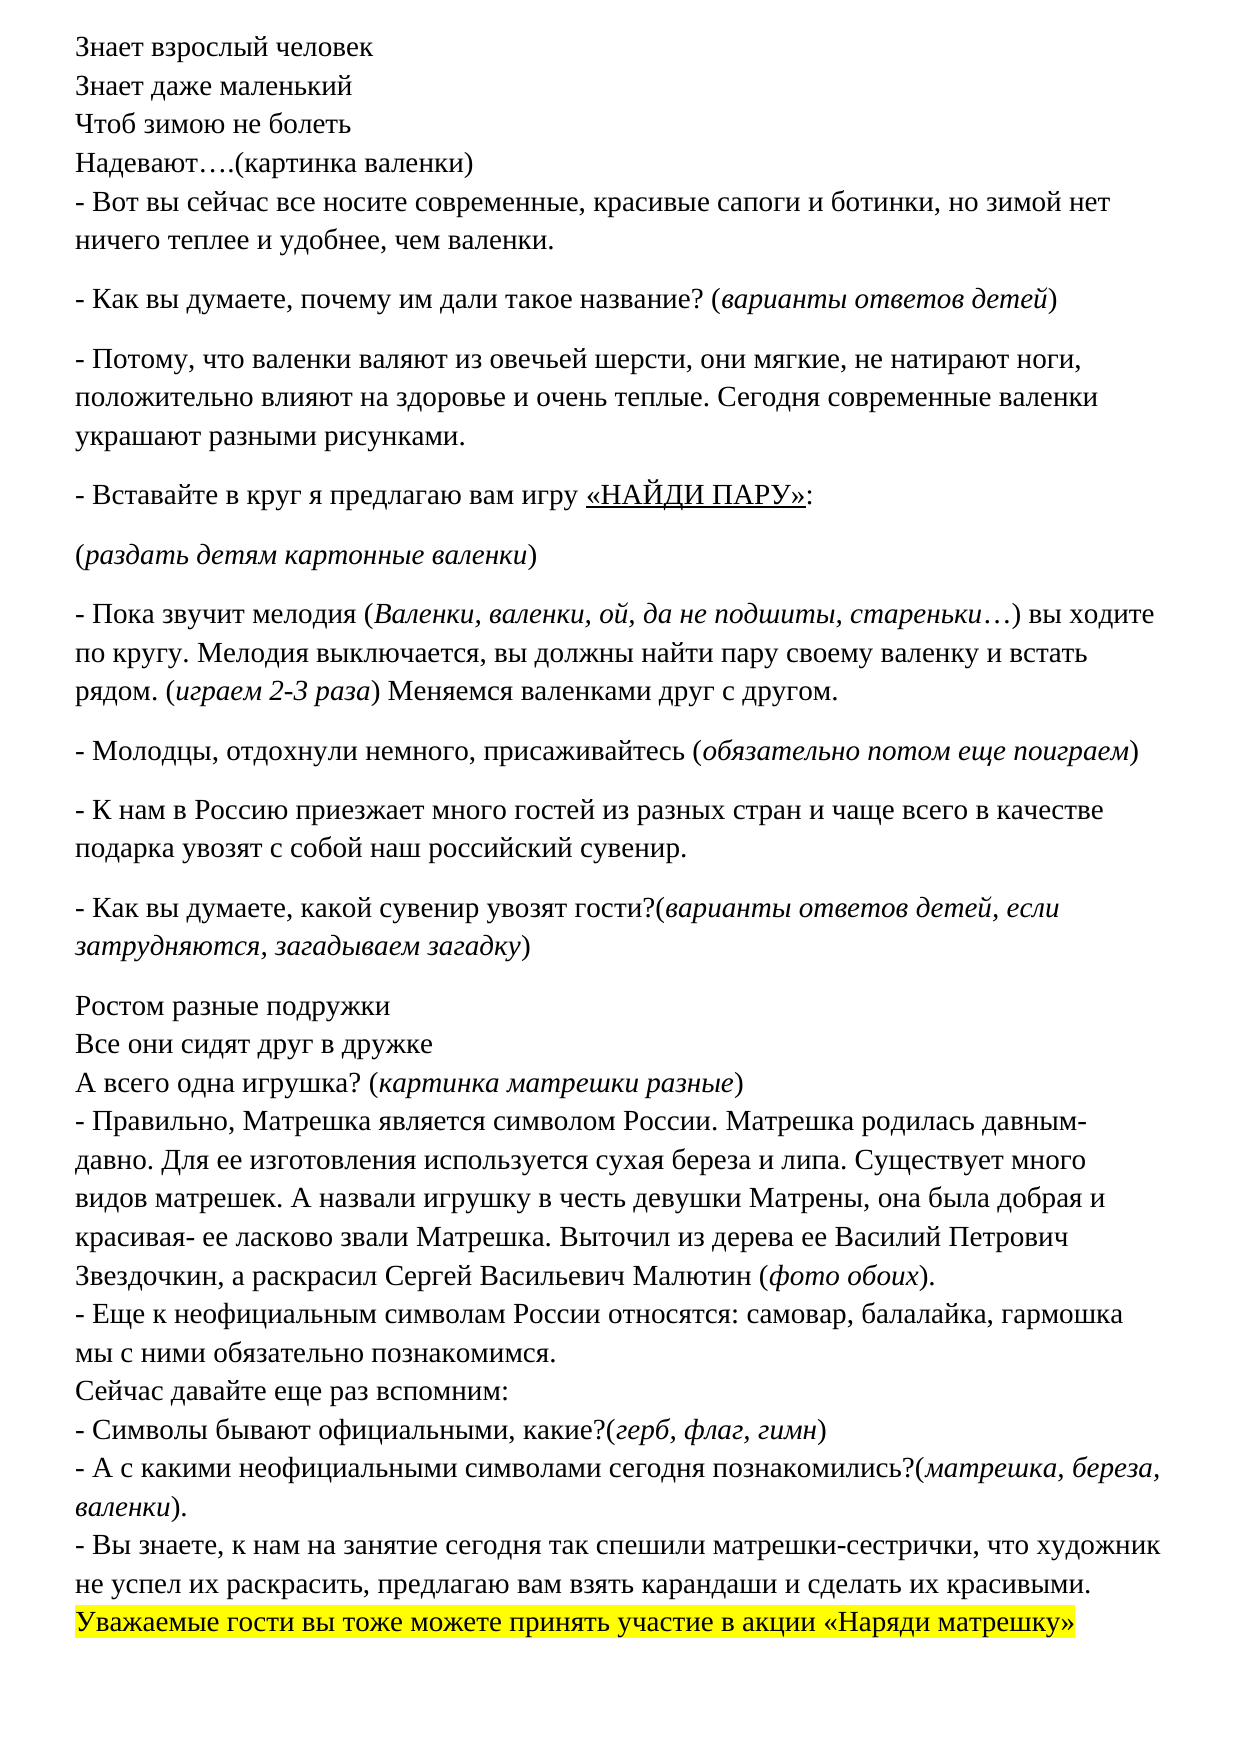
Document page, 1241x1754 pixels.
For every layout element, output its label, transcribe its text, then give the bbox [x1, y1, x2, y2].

text Надевают….(картинка валенки) [75, 145, 1165, 179]
text - Вы знаете, к нам на занятие сегодня так спешили матрешки-сестрички, что художник не успел их раскрасить, предлагаю вам взять карандаши и сделать их красивыми. [75, 1527, 1165, 1599]
text - Потому, что валенки валяют из овечьей шерсти, они мягкие, не натирают ноги, положительно влияют на здоровье и очень теплые. Сегодня современные валенки украшают разными рисунками. [75, 341, 1165, 452]
text - А с какими неофициальными символами сегодня познакомились?(матрешка, береза, валенки). [75, 1450, 1165, 1522]
text Знает взрослый человек [75, 29, 1165, 63]
text - Пока звучит мелодия (Валенки, валенки, ой, да не подшиты, стареньки…) вы ходите по кругу. Мелодия выключается, вы должны найти пару своему валенку и встать рядом. (играем 2-3 раза) Меняемся валенками друг с другом. [75, 596, 1165, 707]
text Ростом разные подружки [75, 988, 1165, 1021]
text - Как вы думаете, какой сувенир увозят гости?(варианты ответов детей, если затрудняются, загадываем загадку) [75, 890, 1165, 962]
text - Как вы думаете, почему им дали такое название? (варианты ответов детей) [75, 282, 1165, 315]
text - Вставайте в круг я предлагаю вам игру «НАЙДИ ПАРУ»: [75, 477, 1165, 511]
text - К нам в Россию приезжает много гостей из разных стран и чаще всего в качестве подарка увозят с собой наш российский сувенир. [75, 792, 1165, 864]
text Сейчас давайте еще раз вспомним: [75, 1373, 1165, 1407]
text - Правильно, Матрешка является символом России. Матрешка родилась давным-давно. Для ее изготовления используется сухая береза и липа. Существует много видов матрешек. А назвали игрушку в честь девушки Матрены, она была добрая и красивая- ее ласково звали Матрешка. Выточил из дерева ее Василий Петрович Звездочкин, а раскрасил Сергей Васильевич Малютин (фото обоих). [75, 1103, 1165, 1291]
text - Символы бывают официальными, какие?(герб, флаг, гимн) [75, 1412, 1165, 1445]
text А всего одна игрушка? (картинка матрешки разные) [75, 1065, 1165, 1098]
text - Вот вы сейчас все носите современные, красивые сапоги и ботинки, но зимой нет ничего теплее и удобнее, чем валенки. [75, 184, 1165, 256]
text (раздать детям картонные валенки) [75, 537, 1165, 570]
text Уважаемые гости вы тоже можете принять участие в акции «Наряди матрешку» [75, 1604, 1165, 1638]
text - Еще к неофициальным символам России относятся: самовар, балалайка, гармошка мы с ними обязательно познакомимся. [75, 1296, 1165, 1368]
text - Молодцы, отдохнули немного, присаживайтесь (обязательно потом еще поиграем) [75, 733, 1165, 766]
text Все они сидят друг в дружке [75, 1026, 1165, 1060]
text Чтоб зимою не болеть [75, 107, 1165, 140]
text Знает даже маленький [75, 68, 1165, 102]
